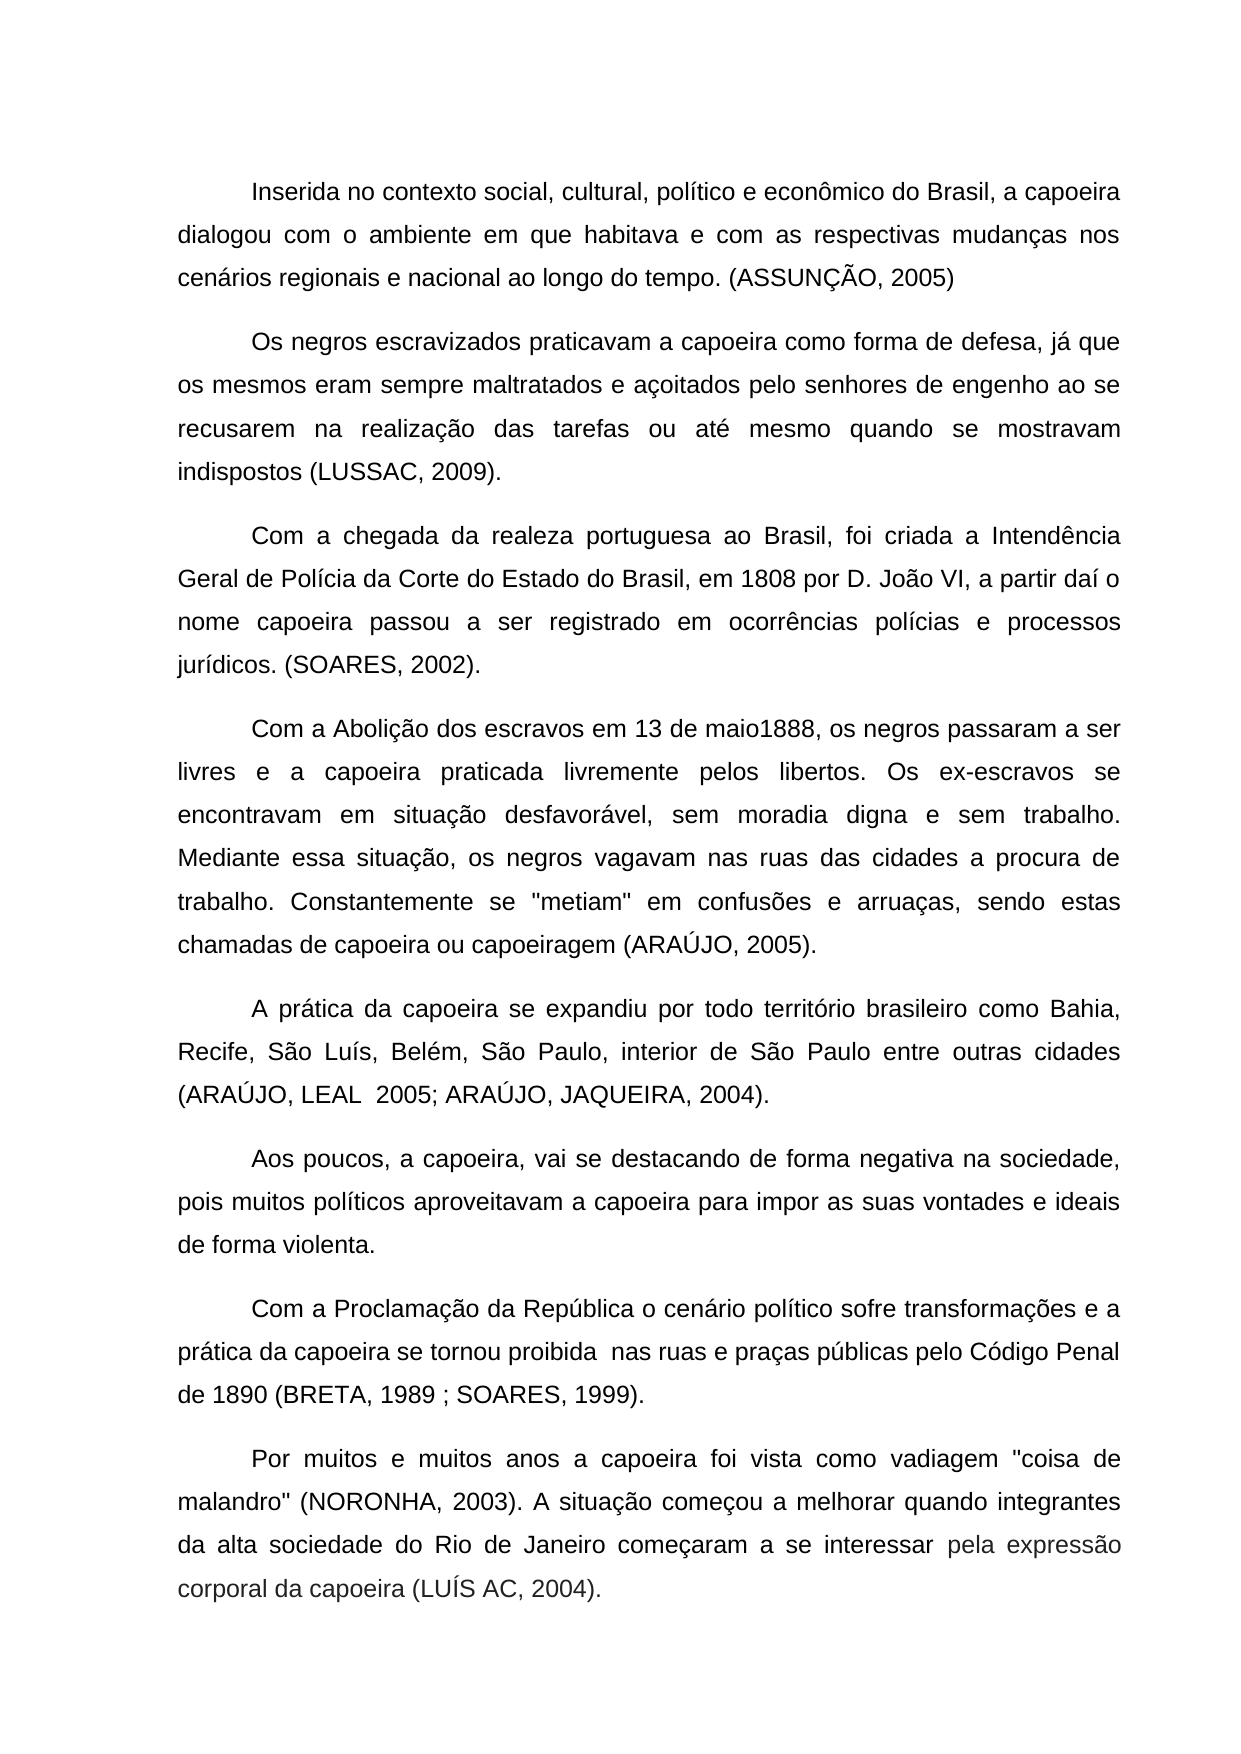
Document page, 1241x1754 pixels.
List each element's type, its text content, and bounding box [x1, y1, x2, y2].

text Inserida no contexto social, cultural, político e econômico do Brasil, a capoeira dialogou com o ambiente em que habitava e com as respectivas mudanças nos cenários regionais e nacional ao longo do tempo. (ASSUNÇÃO, 2005) [177, 177, 1122, 292]
text Os negros escravizados praticavam a capoeira como forma de defesa, já que os mesmos eram sempre maltratados e açoitados pelo senhores de engenho ao se recusarem na realização das tarefas ou até mesmo quando se mostravam indispostos (LUSSAC, 2009). [177, 327, 1122, 486]
text Com a chegada da realeza portuguesa ao Brasil, foi criada a Intendência Geral de Polícia da Corte do Estado do Brasil, em 1808 por D. João VI, a partir daí o nome capoeira passou a ser registrado em ocorrências polícias e processos jurídicos. (SOARES, 2002). [177, 521, 1122, 679]
text Com a Abolição dos escravos em 13 de maio1888, os negros passaram a ser livres e a capoeira praticada livremente pelos libertos. Os ex-escravos se encontravam em situação desfavorável, sem moradia digna e sem trabalho. Mediante essa situação, os negros vagavam nas ruas das cidades a procura de trabalho. Constantemente se "metiam" em confusões e arruaças, sendo estas chamadas de capoeira ou capoeiragem (ARAÚJO, 2005). [177, 714, 1122, 958]
text Com a Proclamação da República o cenário político sofre transformações e a prática da capoeira se tornou proibida nas ruas e praças públicas pelo Código Penal de 1890 (BRETA, 1989 ; SOARES, 1999). [177, 1294, 1122, 1409]
text A prática da capoeira se expandiu por todo território brasileiro como Bahia, Recife, São Luís, Belém, São Paulo, interior de São Paulo entre outras cidades (ARAÚJO, LEAL 2005; ARAÚJO, JAQUEIRA, 2004). [177, 994, 1122, 1109]
text Por muitos e muitos anos a capoeira foi vista como vadiagem "coisa de malandro" (NORONHA, 2003). A situação começou a melhorar quando integrantes da alta sociedade do Rio de Janeiro começaram a se interessar pela expressão corporal da capoeira (LUÍS AC, 2004). [177, 1444, 1122, 1602]
text Aos poucos, a capoeira, vai se destacando de forma negativa na sociedade, pois muitos políticos aproveitavam a capoeira para impor as suas vontades e ideais de forma violenta. [177, 1144, 1122, 1259]
